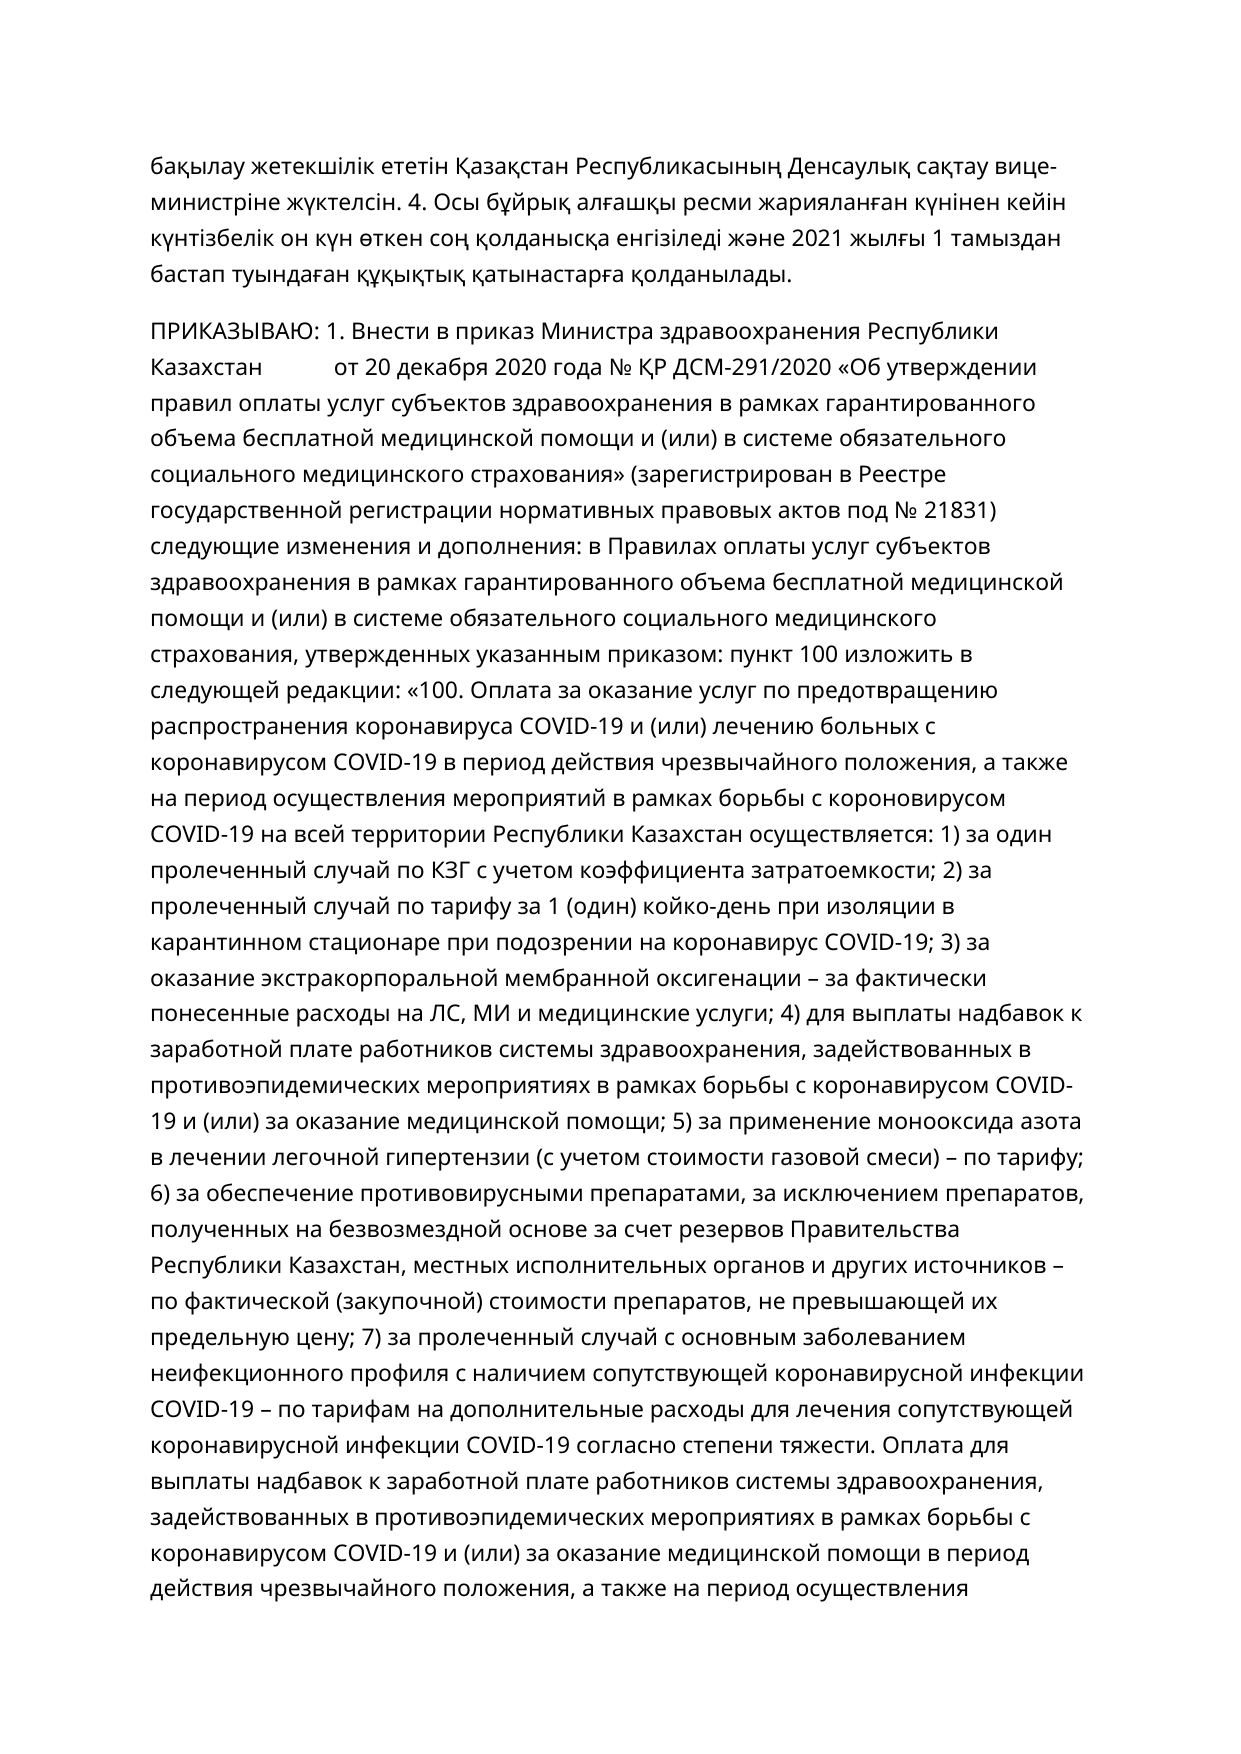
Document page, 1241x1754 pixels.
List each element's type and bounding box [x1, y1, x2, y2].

text [150, 150, 1090, 289]
text [150, 314, 1090, 1604]
